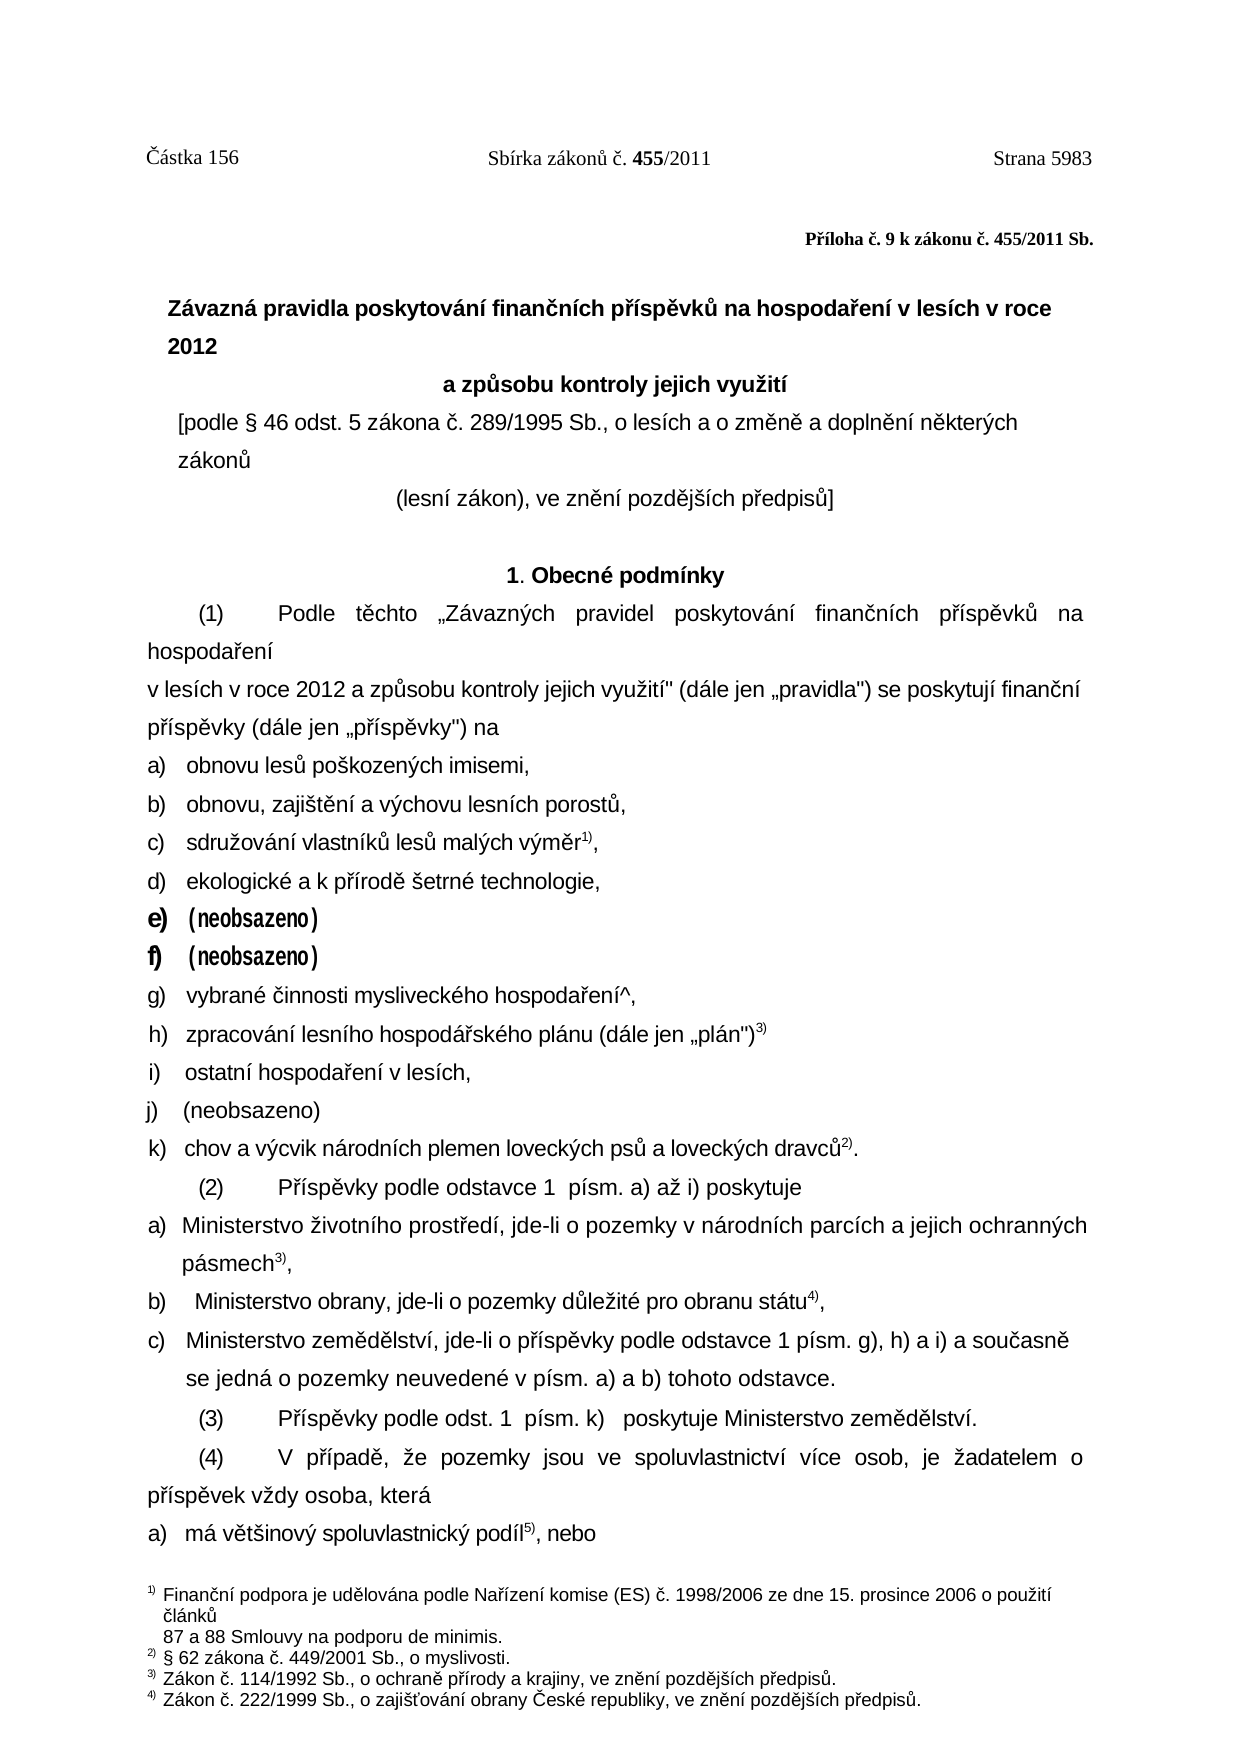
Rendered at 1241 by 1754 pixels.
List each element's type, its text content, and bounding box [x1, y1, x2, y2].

list (neobsazeno) [147, 897, 1094, 935]
text (2) Příspěvky podle odstavce 1 písm. a) až i) poskytuje [198, 1165, 1094, 1203]
text Závazná pravidla poskytování finančních příspěvků na hospodaření v lesích v roce 2012 [167, 286, 1094, 362]
text (1) Podle těchto „Závazných pravidel poskytování finančních příspěvků na hospodaření v lesích v roce 2012 a způsobu kontroly jejich využití" (dále jen „pravidla") se poskytují finanční příspěvky (dále jen „příspěvky") na [147, 591, 1083, 743]
list obnovu, zajištění a výchovu lesních porostů, [147, 782, 1094, 820]
list sdružování vlastníků lesů malých výměr1), [147, 820, 1094, 858]
text a) má většinový spoluvlastnický podíl5), nebo [148, 1511, 1094, 1549]
text [podle § 46 odst. 5 zákona č. 289/1995 Sb., o lesích a o změně a doplnění některých zákonů [178, 400, 1094, 476]
list V případě, že pozemky jsou ve spoluvlastnictví více osob, je žadatelem o příspěvek vždy osoba, která [147, 1434, 1083, 1511]
text 1. Obecné podmínky [146, 553, 1085, 591]
text k) chov a výcvik národních plemen loveckých psů a loveckých dravců2). [148, 1126, 1094, 1164]
text a) Ministerstvo životního prostředí, jde-li o pozemky v národních parcích a jejich ochranných pásmech3), [148, 1203, 1094, 1279]
text 4) Zákon č. 222/1999 Sb., o zajišťování obrany České republiky, ve znění pozdějších předpisů. [147, 1689, 1094, 1710]
text a způsobu kontroly jejich využití [146, 362, 1084, 400]
text j) (neobsazeno) [146, 1088, 1094, 1126]
text 1) Finanční podpora je udělována podle Nařízení komise (ES) č. 1998/2006 ze dne 15. prosince 2006 o použití článků 87 a 88 Smlouvy na podporu de minimis. [147, 1584, 1094, 1647]
list Ministerstvo zemědělství, jde-li o příspěvky podle odstavce 1 písm. g), h) a i) a současně se jedná o pozemky neuvedené v písm. a) a b) tohoto odstavce. [148, 1318, 1094, 1394]
list Příspěvky podle odst. 1 písm. k) poskytuje Ministerstvo zemědělství. [198, 1396, 1094, 1434]
text Částka 156 [146, 145, 242, 169]
text Sbírka zákonů č. 455/2011 [488, 146, 750, 170]
text Strana 5983 [993, 146, 1094, 170]
list Ministerstvo obrany, jde-li o pozemky důležité pro obranu státu4), [148, 1279, 1094, 1317]
text (lesní zákon), ve znění pozdějších předpisů] [146, 476, 1084, 514]
text 2) § 62 zákona č. 449/2001 Sb., o myslivosti. [147, 1647, 1094, 1668]
list vybrané činnosti mysliveckého hospodaření^, [147, 973, 1094, 1011]
list obnovu lesů poškozených imisemi, [147, 743, 1094, 782]
text 3) Zákon č. 114/1992 Sb., o ochraně přírody a krajiny, ve znění pozdějších předpisů. [147, 1668, 1094, 1689]
text h) zpracování lesního hospodářského plánu (dále jen „plán")3) [148, 1012, 1094, 1050]
list ekologické a k přírodě šetrné technologie, [147, 859, 1094, 897]
list (neobsazeno) [147, 935, 1094, 973]
text i) ostatní hospodaření v lesích, [148, 1050, 1094, 1088]
text Příloha č. 9 k zákonu č. 455/2011 Sb. [146, 228, 1094, 250]
